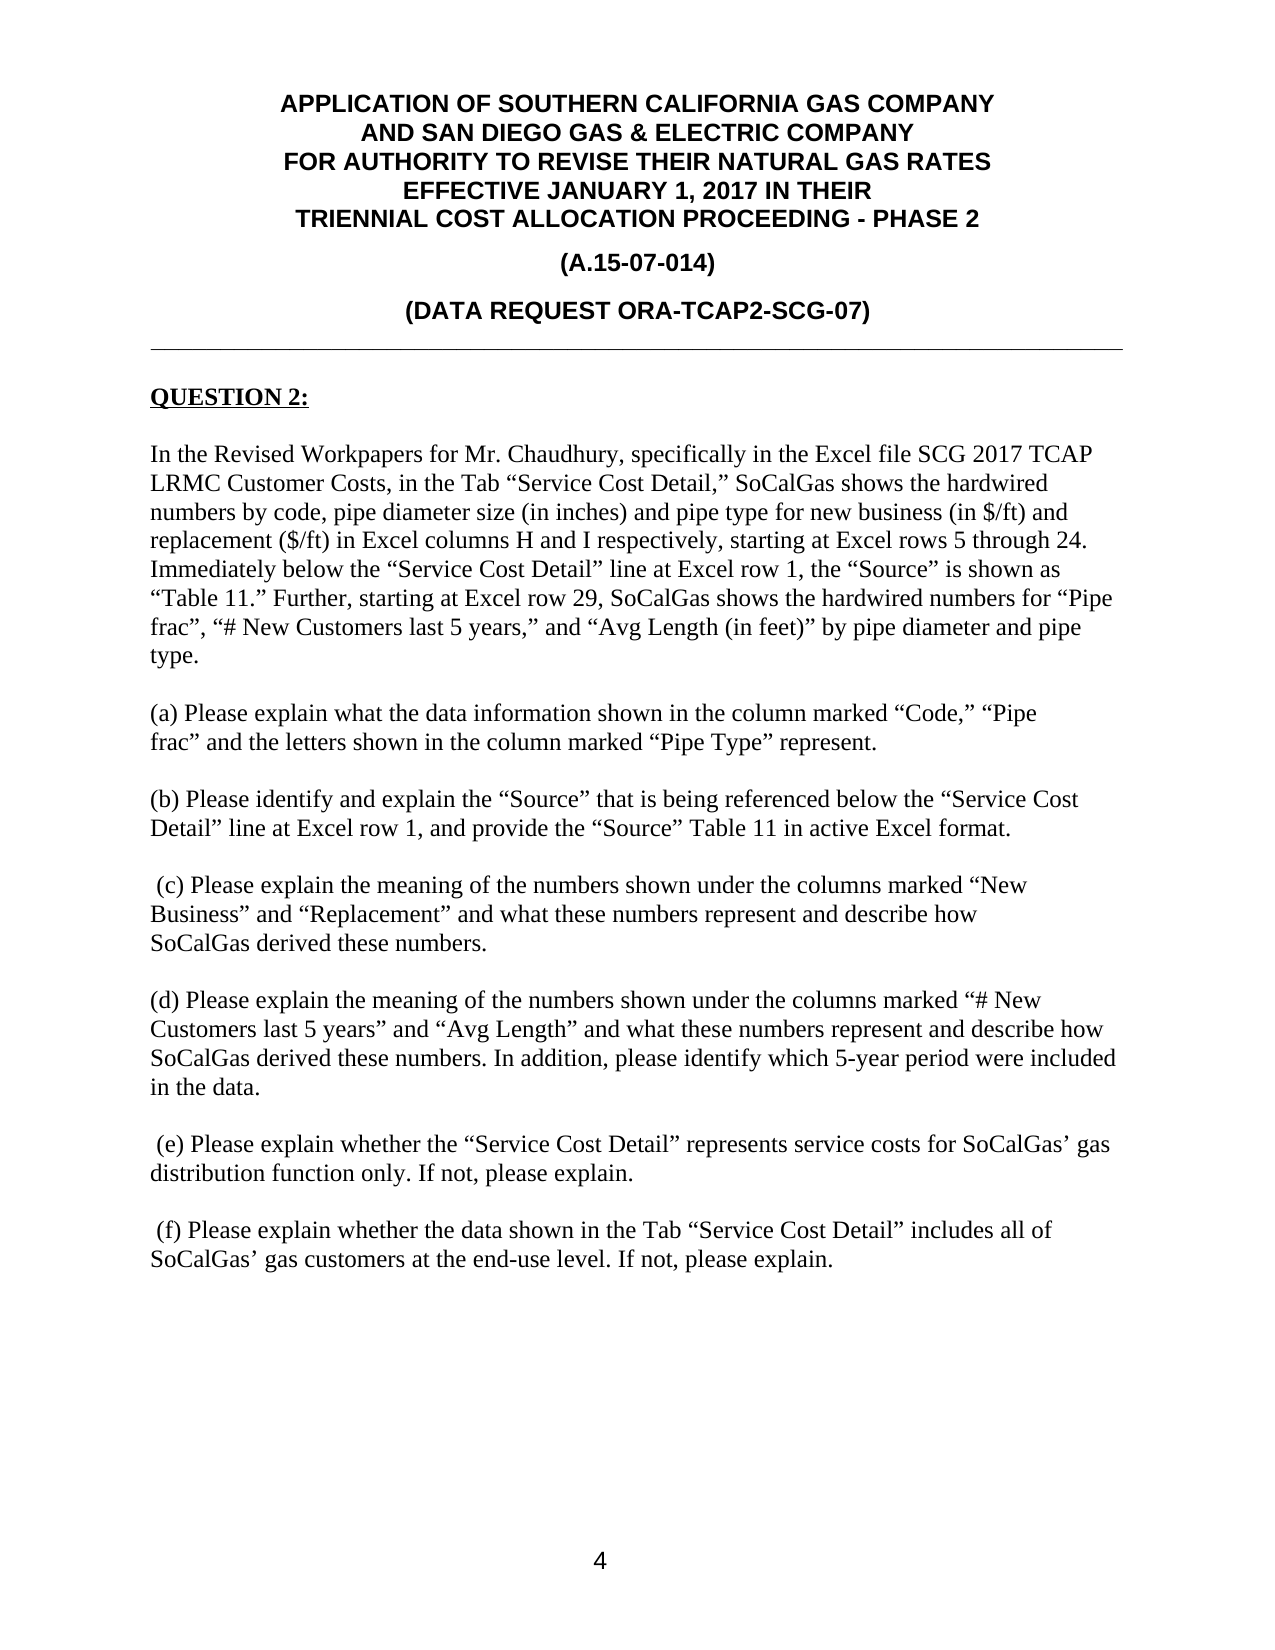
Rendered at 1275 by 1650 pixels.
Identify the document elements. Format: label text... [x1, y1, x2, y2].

text (d) Please explain the meaning of the numbers shown under the columns marked “# New Customers last 5 years” and “Avg Length” and what these numbers represent and describe how SoCalGas derived these numbers. In addition, please identify which 5-year period were included in the data. [150, 986, 1125, 1101]
text Business” and “Replacement” and what these numbers represent and describe how [150, 899, 1125, 928]
text (c) Please explain the meaning of the numbers shown under the columns marked “New [150, 871, 1125, 899]
text (e) Please explain whether the “Service Cost Detail” represents service costs for SoCalGas’ gas distribution function only. If not, please explain. [150, 1129, 1125, 1187]
text (a) Please explain what the data information shown in the column marked “Code,” “Pipe [150, 698, 1125, 727]
text SoCalGas derived these numbers. [150, 928, 1125, 957]
text (b) Please identify and explain the “Source” that is being referenced below the “Service Cost Detail” line at Excel row 1, and provide the “Source” Table 11 in active Excel format. [150, 784, 1125, 842]
text In the Revised Workpapers for Mr. Chaudhury, specifically in the Excel file SCG 2017 TCAP LRMC Customer Costs, in the Tab “Service Cost Detail,” SoCalGas shows the hardwired numbers by code, pipe diameter size (in inches) and pipe type for new business (in $/ft) and replacement ($/ft) in Excel columns H and I respectively, starting at Excel rows 5 through 24. Immediately below the “Service Cost Detail” line at Excel row 1, the “Source” is shown as “Table 11.” Further, starting at Excel row 29, SoCalGas shows the hardwired numbers for “Pipe frac”, “# New Customers last 5 years,” and “Avg Length (in feet)” by pipe diameter and pipe type. [150, 439, 1125, 669]
text QUESTION 2: [150, 382, 1125, 411]
text frac” and the letters shown in the column marked “Pipe Type” represent. [150, 727, 1125, 756]
text (f) Please explain whether the data shown in the Tab “Service Cost Detail” includes all of SoCalGas’ gas customers at the end-use level. If not, please explain. [150, 1216, 1125, 1273]
